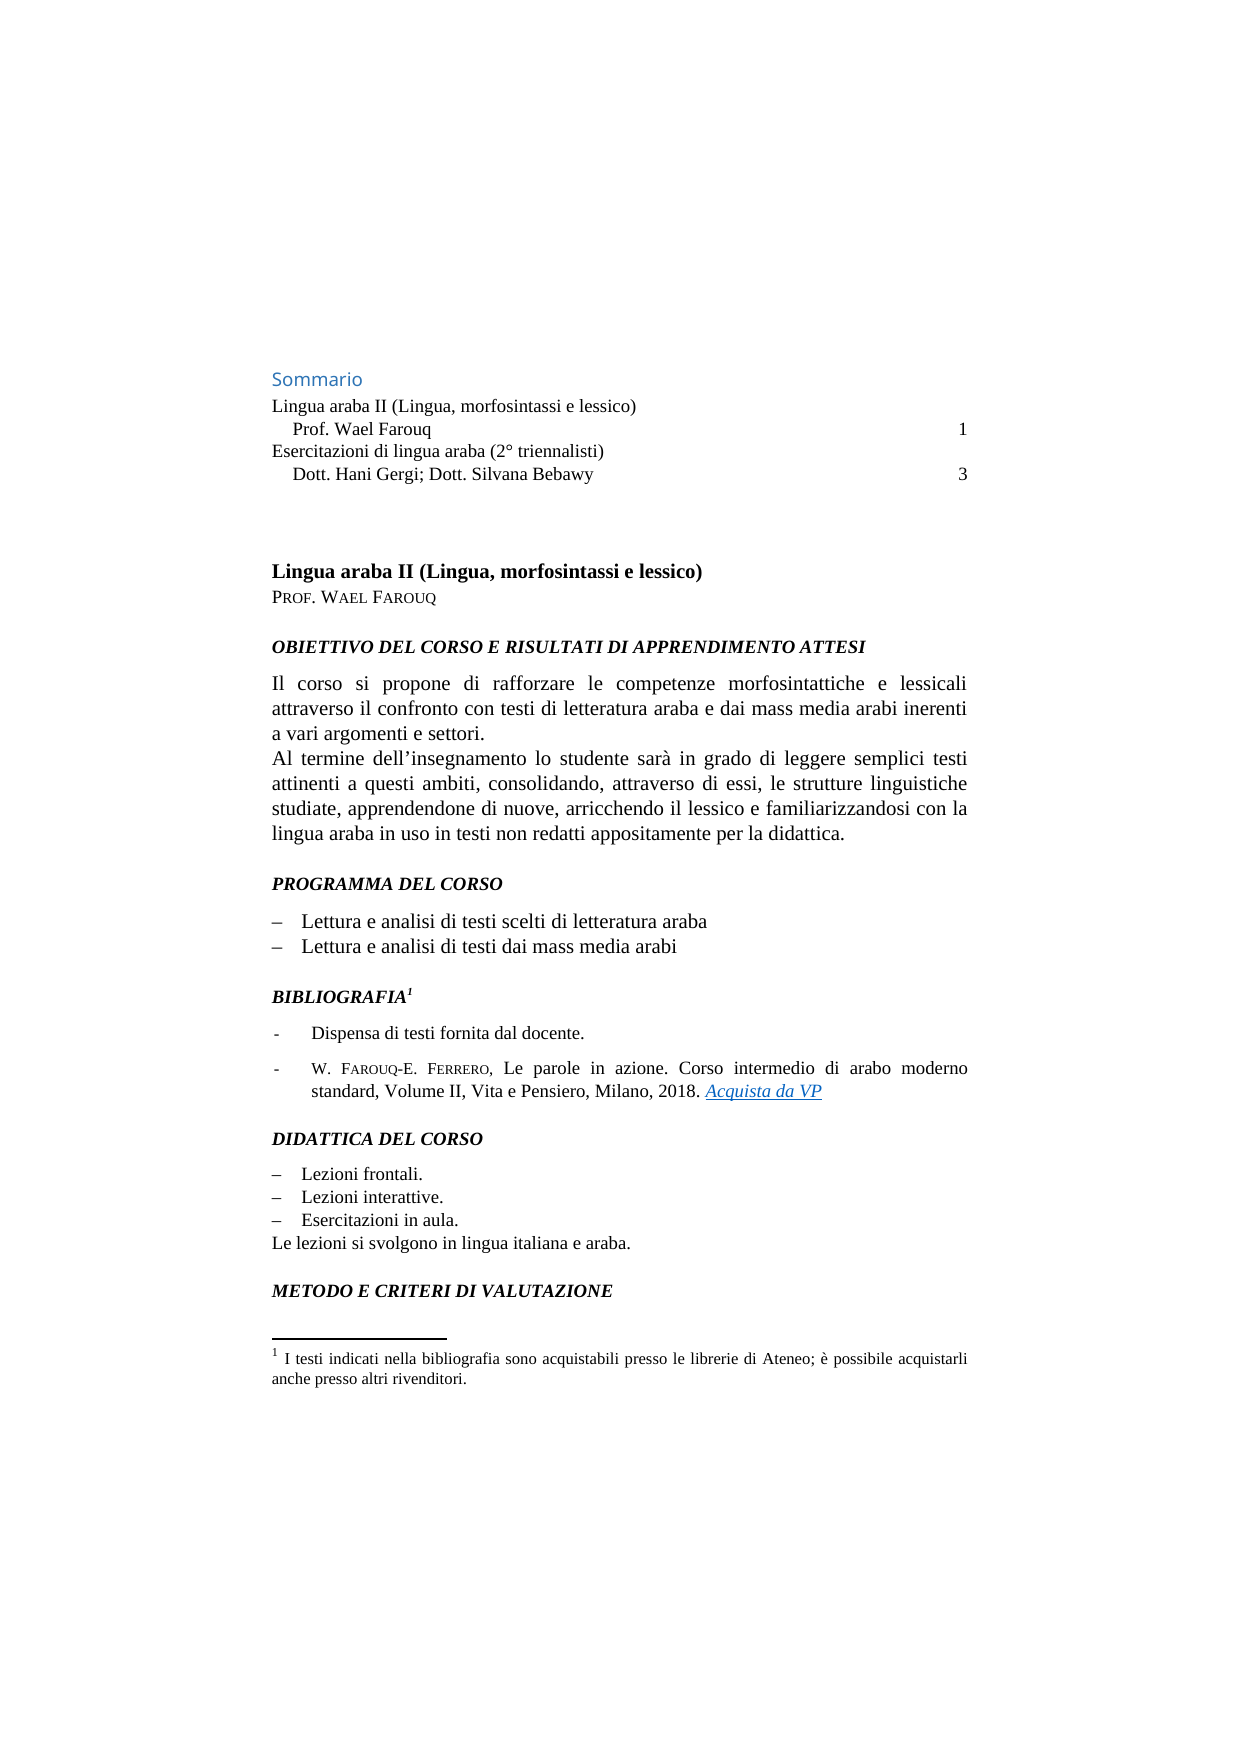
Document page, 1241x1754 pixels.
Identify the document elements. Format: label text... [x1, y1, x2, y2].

text Le lezioni si svolgono in lingua italiana e araba. [272, 1231, 968, 1254]
text – Lezioni frontali. [272, 1162, 968, 1185]
text – Lezioni interattive. [272, 1185, 968, 1208]
list Lettura e analisi di testi dai mass media arabi [272, 933, 968, 958]
text METODO E CRITERI DI VALUTAZIONE [272, 1279, 968, 1302]
text PROGRAMMA DEL CORSO [272, 871, 968, 896]
subtitle Lingua araba II (Lingua, morfosintassi e lessico) [272, 558, 968, 583]
text – Esercitazioni in aula. [272, 1208, 968, 1231]
subtitle Prof. Wael Farouq [272, 583, 968, 608]
text BIBLIOGRAFIA [272, 983, 968, 1008]
text Il corso si propone di rafforzare le competenze morfosintattiche e lessicali attraverso il confronto con testi di letteratura araba e dai mass media arabi inerenti a vari argomenti e settori. [272, 671, 968, 746]
text DIDATTICA DEL CORSO [272, 1127, 968, 1150]
text Al termine dell’insegnamento lo studente sarà in grado di leggere semplici testi attinenti a questi ambiti, consolidando, attraverso di essi, le strutture linguistiche studiate, apprendendone di nuove, arricchendo il lessico e familiarizzandosi con la lingua araba in uso in testi non redatti appositamente per la didattica. [272, 746, 968, 846]
text – Lettura e analisi di testi scelti di letteratura araba [272, 908, 968, 933]
list W. Farouq-E. Ferrero, Le parole in azione. Corso intermedio di arabo moderno standard, Volume II, Vita e Pensiero, Milano, 2018. Acquista da VP [274, 1056, 968, 1102]
list Dispensa di testi fornita dal docente. [274, 1021, 968, 1044]
text OBIETTIVO DEL CORSO E RISULTATI DI APPRENDIMENTO ATTESI [272, 633, 968, 658]
